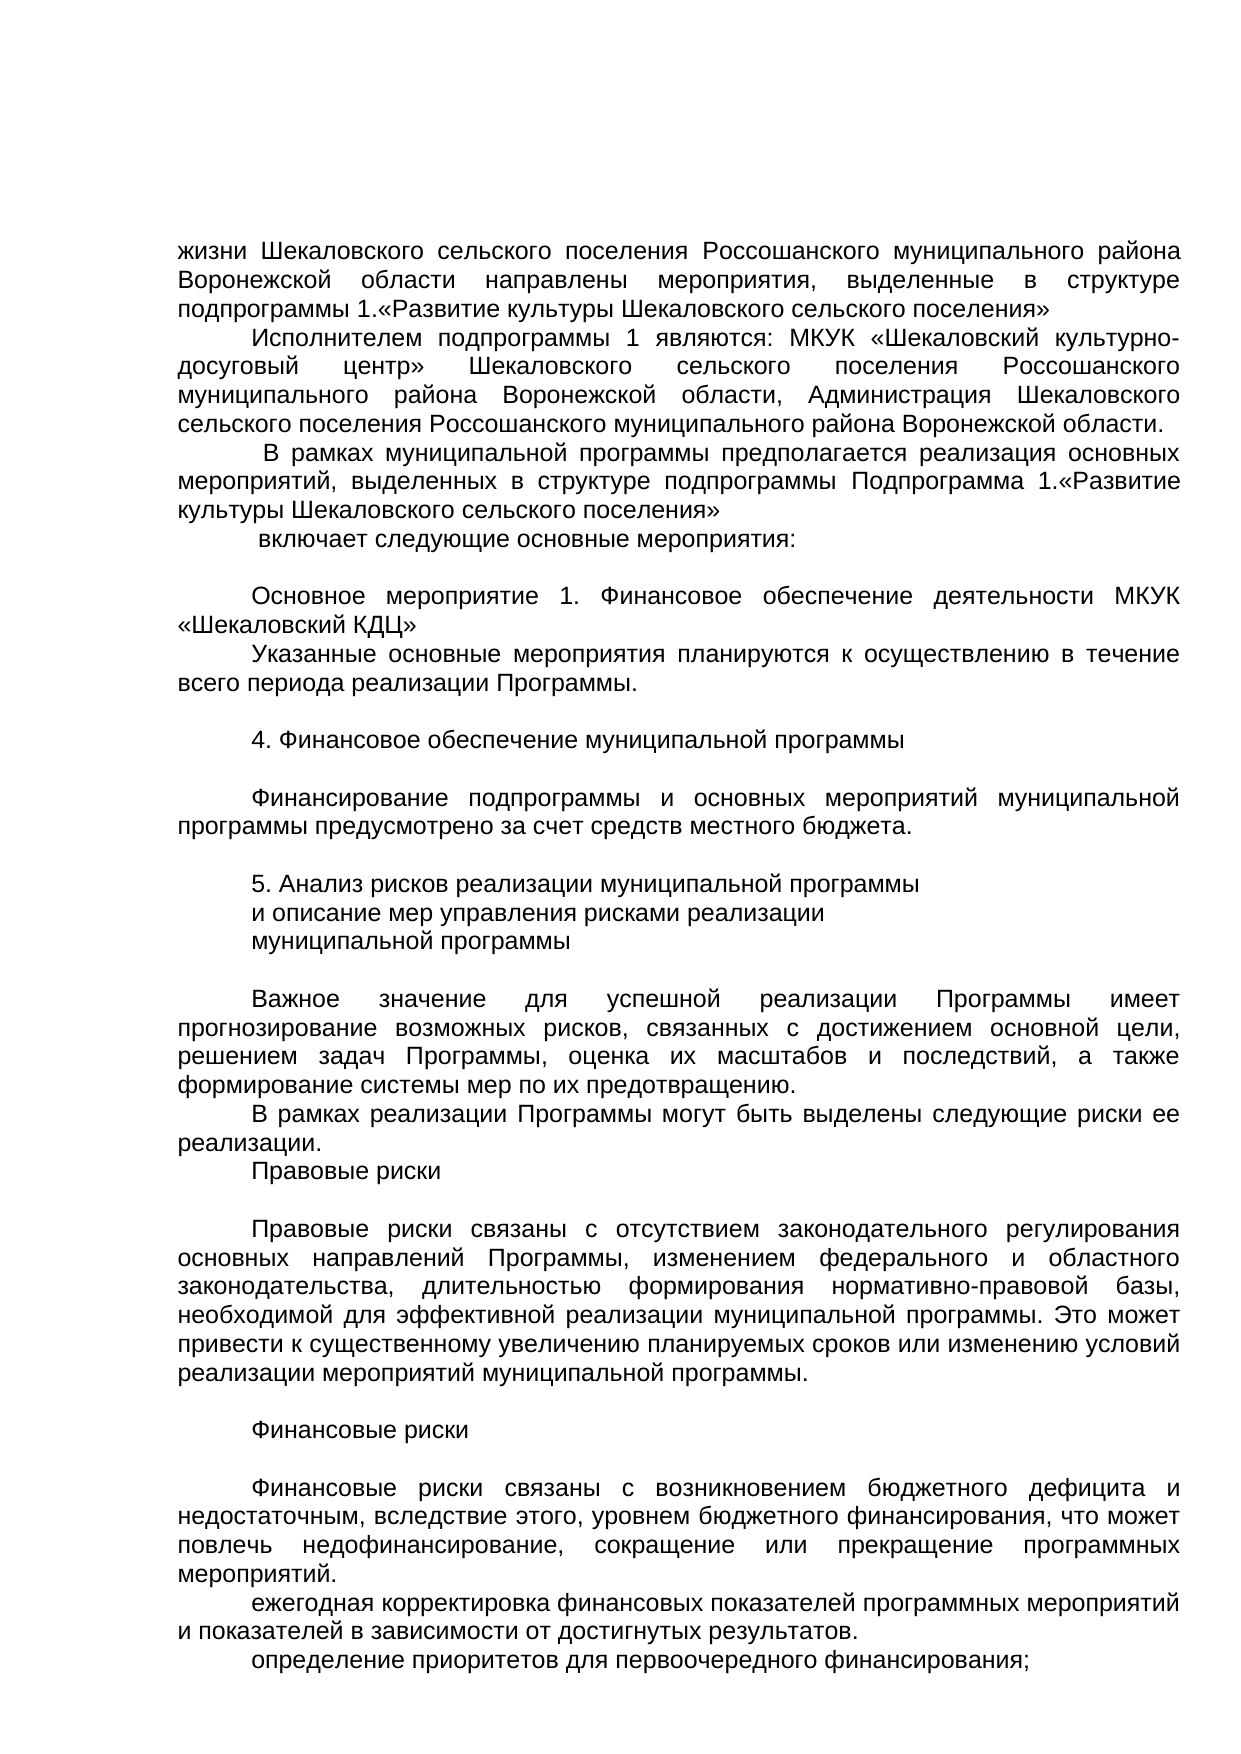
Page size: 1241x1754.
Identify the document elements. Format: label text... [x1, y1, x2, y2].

text 4. Финансовое обеспечение муниципальной программы [177, 725, 1181, 754]
text 5. Анализ рисков реализации муниципальной программы [177, 869, 1181, 897]
text и описание мер управления рисками реализации [177, 897, 1181, 926]
text ежегодная корректировка финансовых показателей программных мероприятий и показателей в зависимости от достигнутых результатов. [177, 1587, 1181, 1645]
title В рамках муниципальной программы предполагается реализация основных мероприятий, выделенных в структуре подпрограммы Подпрограмма 1.«Развитие культуры Шекаловского сельского поселения» [177, 437, 1181, 524]
text муниципальной программы [177, 926, 1181, 955]
text Правовые риски [177, 1156, 1181, 1185]
title включает следующие основные мероприятия: [177, 524, 1181, 552]
text Финансовые риски [177, 1415, 1181, 1444]
title Основное мероприятие 1. Финансовое обеспечение деятельности МКУК «Шекаловский КДЦ» [177, 581, 1181, 639]
text Правовые риски связаны с отсутствием законодательного регулирования основных направлений Программы, изменением федерального и областного законодательства, длительностью формирования нормативно-правовой базы, необходимой для эффективной реализации муниципальной программы. Это может привести к существенному увеличению планируемых сроков или изменению условий реализации мероприятий муниципальной программы. [177, 1214, 1181, 1386]
text Указанные основные мероприятия планируются к осуществлению в течение всего периода реализации Программы. [177, 639, 1181, 696]
text Важное значение для успешной реализации Программы имеет прогнозирование возможных рисков, связанных с достижением основной цели, решением задач Программы, оценка их масштабов и последствий, а также формирование системы мер по их предотвращению. [177, 984, 1181, 1099]
text Финансовые риски связаны с возникновением бюджетного дефицита и недостаточным, вследствие этого, уровнем бюджетного финансирования, что может повлечь недофинансирование, сокращение или прекращение программных мероприятий. [177, 1472, 1181, 1587]
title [177, 236, 1181, 322]
text Финансирование подпрограммы и основных мероприятий муниципальной программы предусмотрено за счет средств местного бюджета. [177, 782, 1181, 840]
text В рамках реализации Программы могут быть выделены следующие риски ее реализации. [177, 1099, 1181, 1156]
text определение приоритетов для первоочередного финансирования; [177, 1645, 1181, 1674]
title Исполнителем подпрограммы 1 являются: МКУК «Шекаловский культурно-досуговый центр» Шекаловского сельского поселения Россошанского муниципального района Воронежской области, Администрация Шекаловского сельского поселения Россошанского муниципального района Воронежской области. [177, 322, 1181, 437]
